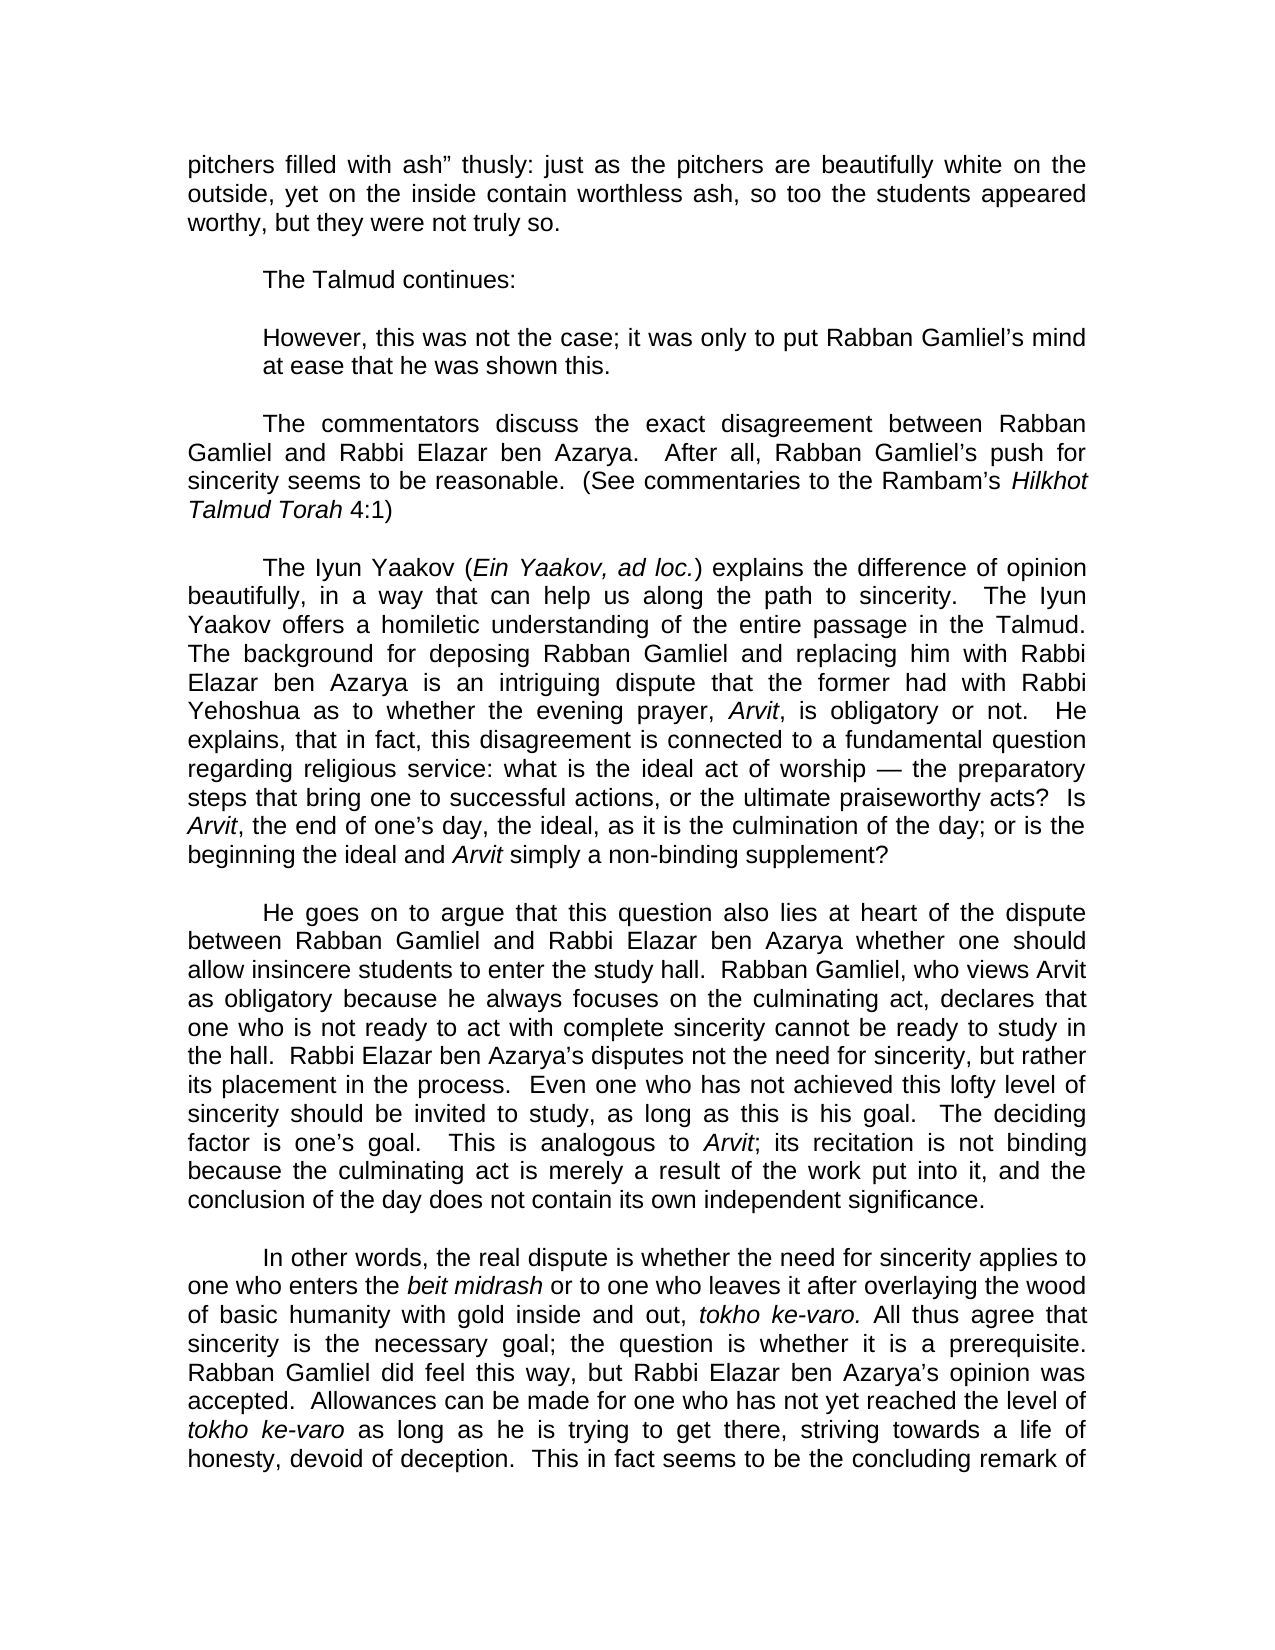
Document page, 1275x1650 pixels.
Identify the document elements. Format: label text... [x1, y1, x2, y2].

text The Iyun Yaakov (Ein Yaakov, ad loc.) explains the difference of opinion beautifully, in a way that can help us along the path to sincerity. The Iyun Yaakov offers a homiletic understanding of the entire passage in the Talmud. The background for deposing Rabban Gamliel and replacing him with Rabbi Elazar ben Azarya is an intriguing dispute that the former had with Rabbi Yehoshua as to whether the evening prayer, Arvit, is obligatory or not. He explains, that in fact, this disagreement is connected to a fundamental question regarding religious service: what is the ideal act of worship — the preparatory steps that bring one to successful actions, or the ultimate praiseworthy acts? Is Arvit, the end of one’s day, the ideal, as it is the culmination of the day; or is the beginning the ideal and Arvit simply a non-binding supplement? [187, 552, 1088, 869]
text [187, 1242, 1088, 1472]
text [187, 150, 1088, 236]
text The Talmud continues: [187, 265, 1088, 294]
text The commentators discuss the exact disagreement between Rabban Gamliel and Rabbi Elazar ben Azarya. After all, Rabban Gamliel’s push for sincerity seems to be reasonable. (See commentaries to the Rambam’s Hilkhot Talmud Torah 4:1) [187, 409, 1088, 524]
text He goes on to argue that this question also lies at heart of the dispute between Rabban Gamliel and Rabbi Elazar ben Azarya whether one should allow insincere students to enter the study hall. Rabban Gamliel, who views Arvit as obligatory because he always focuses on the culminating act, declares that one who is not ready to act with complete sincerity cannot be ready to study in the hall. Rabbi Elazar ben Azarya’s disputes not the need for sincerity, but rather its placement in the process. Even one who has not achieved this lofty level of sincerity should be invited to study, as long as this is his goal. The deciding factor is one’s goal. This is analogous to Arvit; its recitation is not binding because the culminating act is merely a result of the work put into it, and the conclusion of the day does not contain its own independent significance. [187, 897, 1088, 1214]
text However, this was not the case; it was only to put Rabban Gamliel’s mind at ease that he was shown this. [262, 322, 1088, 380]
